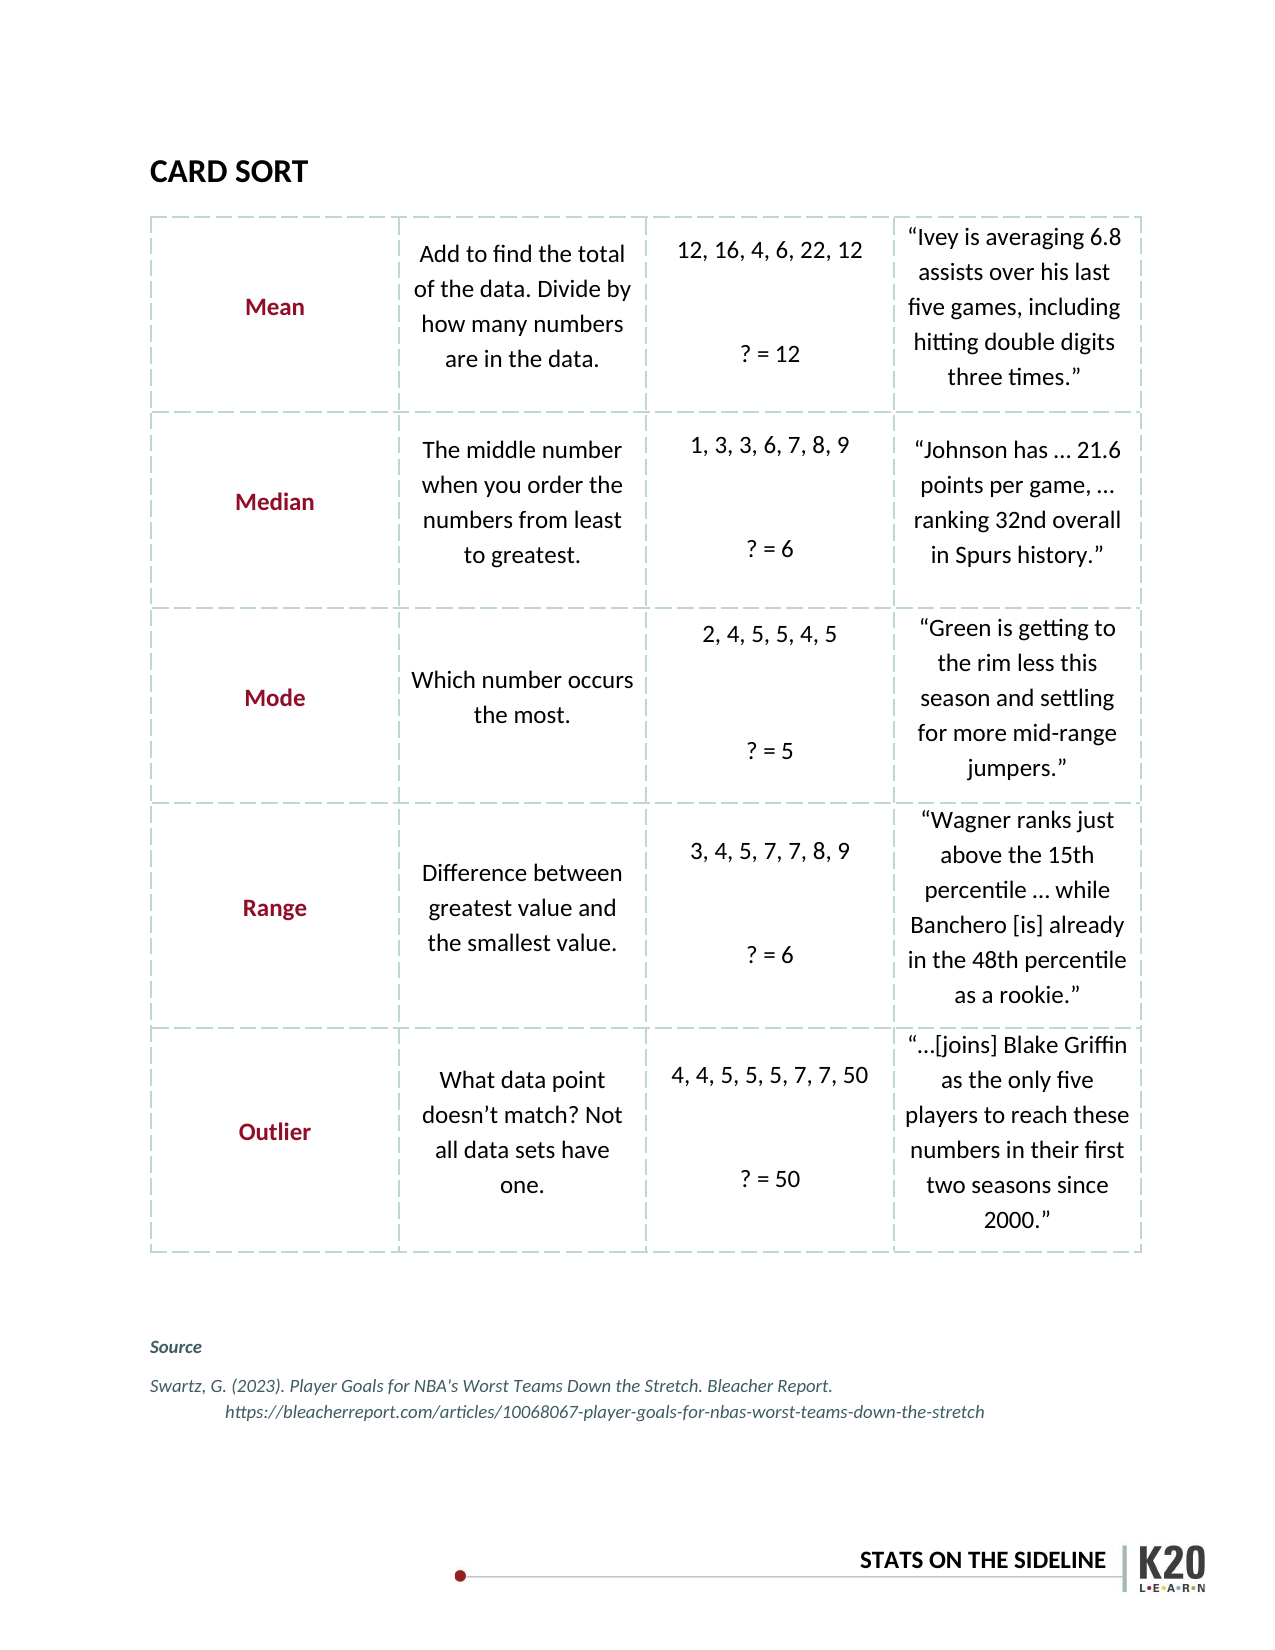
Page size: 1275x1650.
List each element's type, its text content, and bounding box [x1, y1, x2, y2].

table_header 12, 16, 4, 6, 22, 12 ? = 12 [646, 216, 893, 411]
text Source [150, 1335, 1125, 1358]
table_cell 2, 4, 5, 5, 4, 5 ? = 5 [646, 607, 893, 802]
table_cell 4, 4, 5, 5, 5, 7, 7, 50 ? = 50 [646, 1027, 893, 1251]
picture [454, 1542, 1205, 1595]
table_cell “Johnson has … 21.6 points per game, … ranking 32nd overall in Spurs history.” [894, 411, 1141, 607]
table_header Add to find the total of the data. Divide by how many numbers are in the data. [399, 216, 646, 411]
title CARD SORT [150, 150, 1125, 191]
table_cell 3, 4, 5, 7, 7, 8, 9 ? = 6 [646, 802, 893, 1027]
table_cell “Wagner ranks just above the 15th percentile … while Banchero [is] already in the 48th percentile as a rookie.” [894, 802, 1141, 1027]
table_cell Mode [151, 607, 398, 802]
table_cell “…[joins] Blake Griffin as the only five players to reach these numbers in their first two seasons since 2000.” [894, 1027, 1141, 1251]
table_cell Outlier [151, 1027, 398, 1251]
table_cell The middle number when you order the numbers from least to greatest. [399, 411, 646, 607]
text Swartz, G. (2023). Player Goals for NBA's Worst Teams Down the Stretch. Bleacher Report. https://bleacherreport.com/articles/10068067-player-goals-for-nbas-worst-teams-down-the-stretch [150, 1374, 1125, 1423]
table_cell What data point doesn’t match? Not all data sets have one. [399, 1027, 646, 1251]
table_header “Ivey is averaging 6.8 assists over his last five games, including hitting double digits three times.” [894, 216, 1141, 411]
table_cell Range [151, 802, 398, 1027]
table_cell 1, 3, 3, 6, 7, 8, 9 ? = 6 [646, 411, 893, 607]
table_cell Difference between greatest value and the smallest value. [399, 802, 646, 1027]
table_header Mean [151, 216, 398, 411]
table_cell Median [151, 411, 398, 607]
table_cell Which number occurs the most. [399, 607, 646, 802]
table_cell “Green is getting to the rim less this season and settling for more mid-range jumpers.” [894, 607, 1141, 802]
